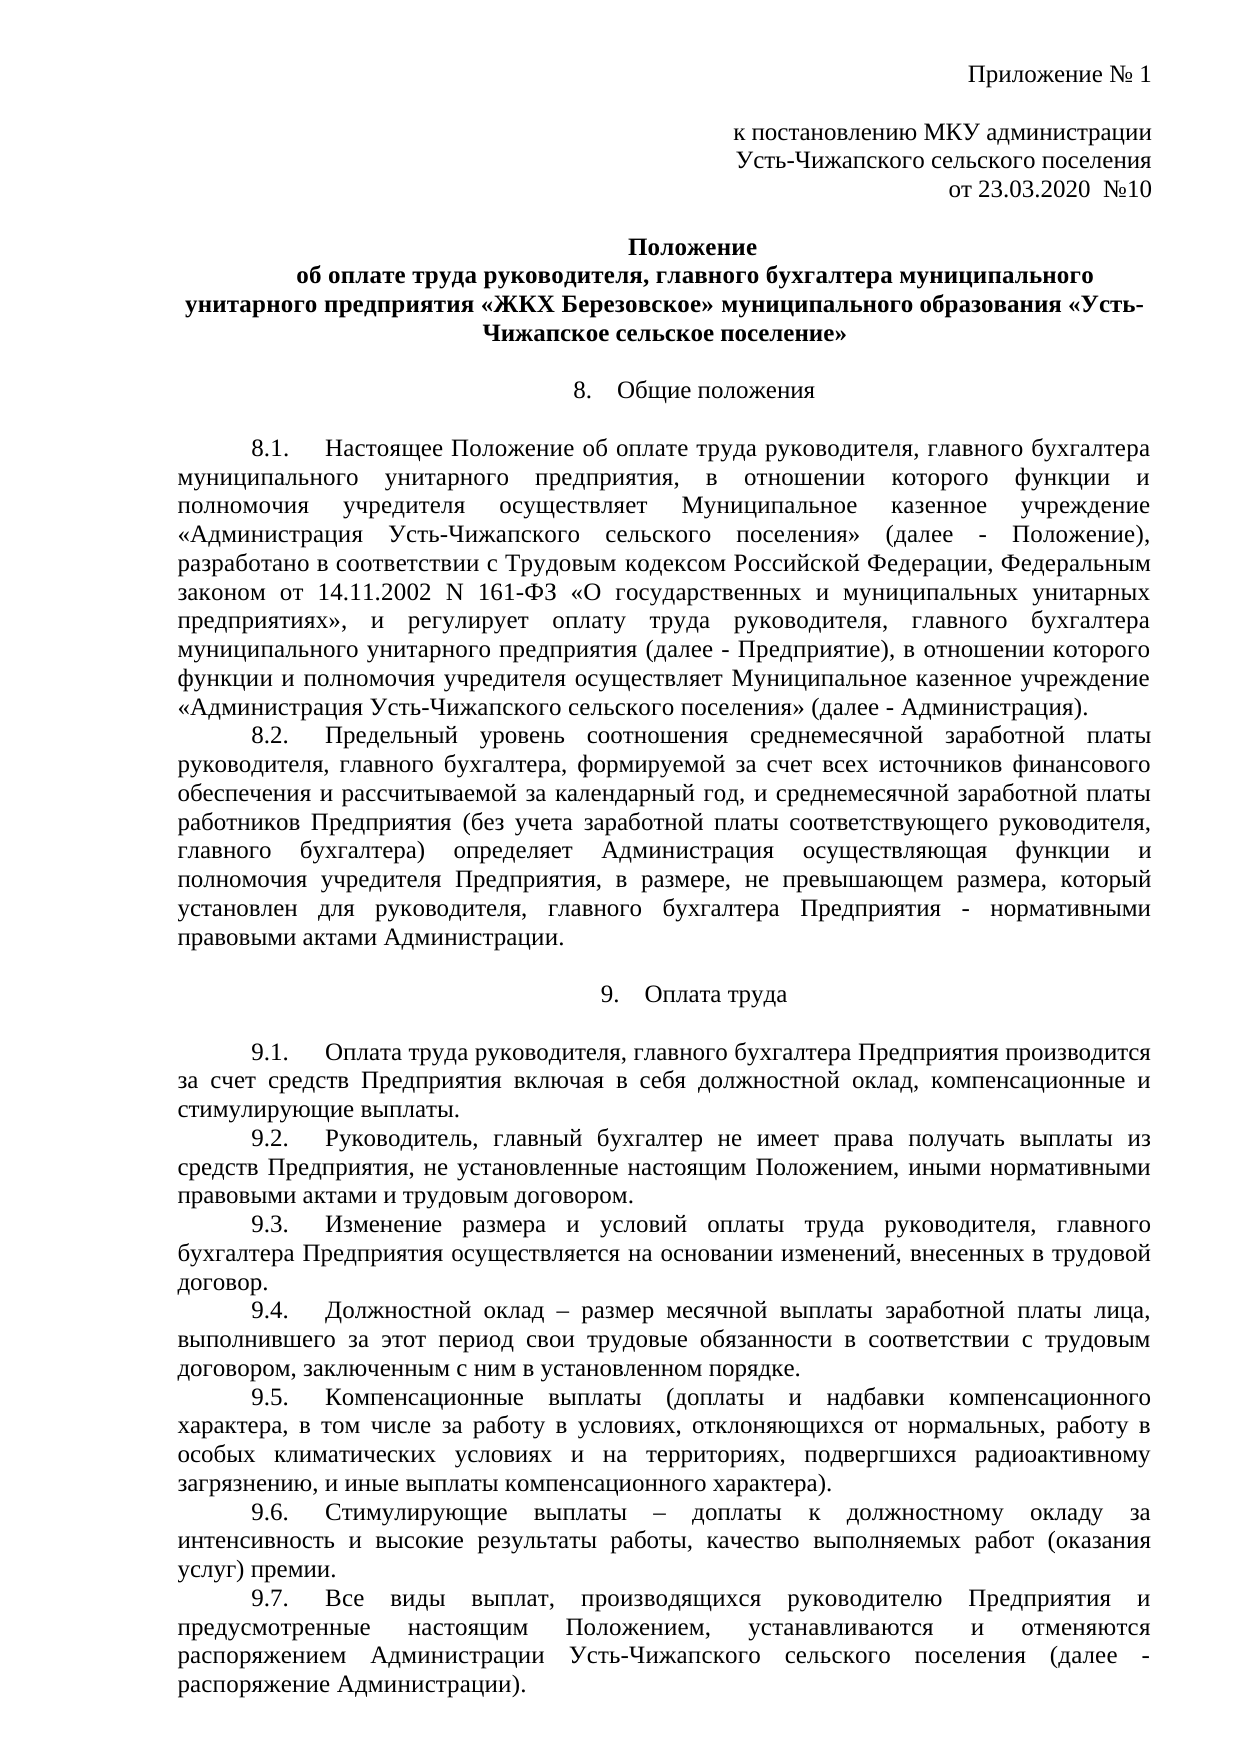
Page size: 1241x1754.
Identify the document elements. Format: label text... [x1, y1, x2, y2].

text к постановлению МКУ администрации [177, 117, 1152, 145]
list Общие положения [236, 375, 1152, 404]
list Оплата труда [236, 979, 1152, 1008]
list Настоящее Положение об оплате труда руководителя, главного бухгалтера муниципального унитарного предприятия, в отношении которого функции и полномочия учредителя осуществляет Муниципальное казенное учреждение «Администрация Усть-Чижапского сельского поселения» (далее - Положение), разработано в соответствии с Трудовым кодексом Российской Федерации, Федеральным законом от 14.11.2002 N 161-ФЗ «О государственных и муниципальных унитарных предприятиях», и регулирует оплату труда руководителя, главного бухгалтера муниципального унитарного предприятия (далее - Предприятие), в отношении которого функции и полномочия учредителя осуществляет Муниципальное казенное учреждение «Администрация Усть-Чижапского сельского поселения» (далее - Администрация). [177, 433, 1152, 720]
list Все виды выплат, производящихся руководителю Предприятия и предусмотренные настоящим Положением, устанавливаются и отменяются распоряжением Администрации Усть-Чижапского сельского поселения (далее - распоряжение Администрации). [177, 1583, 1152, 1698]
list Компенсационные выплаты (доплаты и надбавки компенсационного характера, в том числе за работу в условиях, отклоняющихся от нормальных, работу в особых климатических условиях и на территориях, подвергшихся радиоактивному загрязнению, и иные выплаты компенсационного характера). [177, 1382, 1152, 1497]
list Изменение размера и условий оплаты труда руководителя, главного бухгалтера Предприятия осуществляется на основании изменений, внесенных в трудовой договор. [177, 1209, 1152, 1295]
list Должностной оклад – размер месячной выплаты заработной платы лица, выполнившего за этот период свои трудовые обязанности в соответствии с трудовым договором, заключенным с ним в установленном порядке. [177, 1295, 1152, 1382]
text об оплате труда руководителя, главного бухгалтера муниципального унитарного предприятия «ЖКХ Березовское» муниципального образования «Усть-Чижапское сельское поселение» [177, 260, 1152, 347]
text Приложение № 1 [177, 59, 1152, 88]
list Руководитель, главный бухгалтер не имеет права получать выплаты из средств Предприятия, не установленные настоящим Положением, иными нормативными правовыми актами и трудовым договором. [177, 1123, 1152, 1209]
text Усть-Чижапского сельского поселения [177, 145, 1152, 174]
list Оплата труда руководителя, главного бухгалтера Предприятия производится за счет средств Предприятия включая в себя должностной оклад, компенсационные и стимулирующие выплаты. [177, 1037, 1152, 1123]
list Предельный уровень соотношения среднемесячной заработной платы руководителя, главного бухгалтера, формируемой за счет всех источников финансового обеспечения и рассчитываемой за календарный год, и среднемесячной заработной платы работников Предприятия (без учета заработной платы соответствующего руководителя, главного бухгалтера) определяет Администрация осуществляющая функции и полномочия учредителя Предприятия, в размере, не превышающем размера, который установлен для руководителя, главного бухгалтера Предприятия - нормативными правовыми актами Администрации. [177, 720, 1152, 950]
text от 23.03.2020 №10 [177, 174, 1152, 203]
text Положение [177, 232, 1152, 260]
list Стимулирующие выплаты – доплаты к должностному окладу за интенсивность и высокие результаты работы, качество выполняемых работ (оказания услуг) премии. [177, 1497, 1152, 1583]
